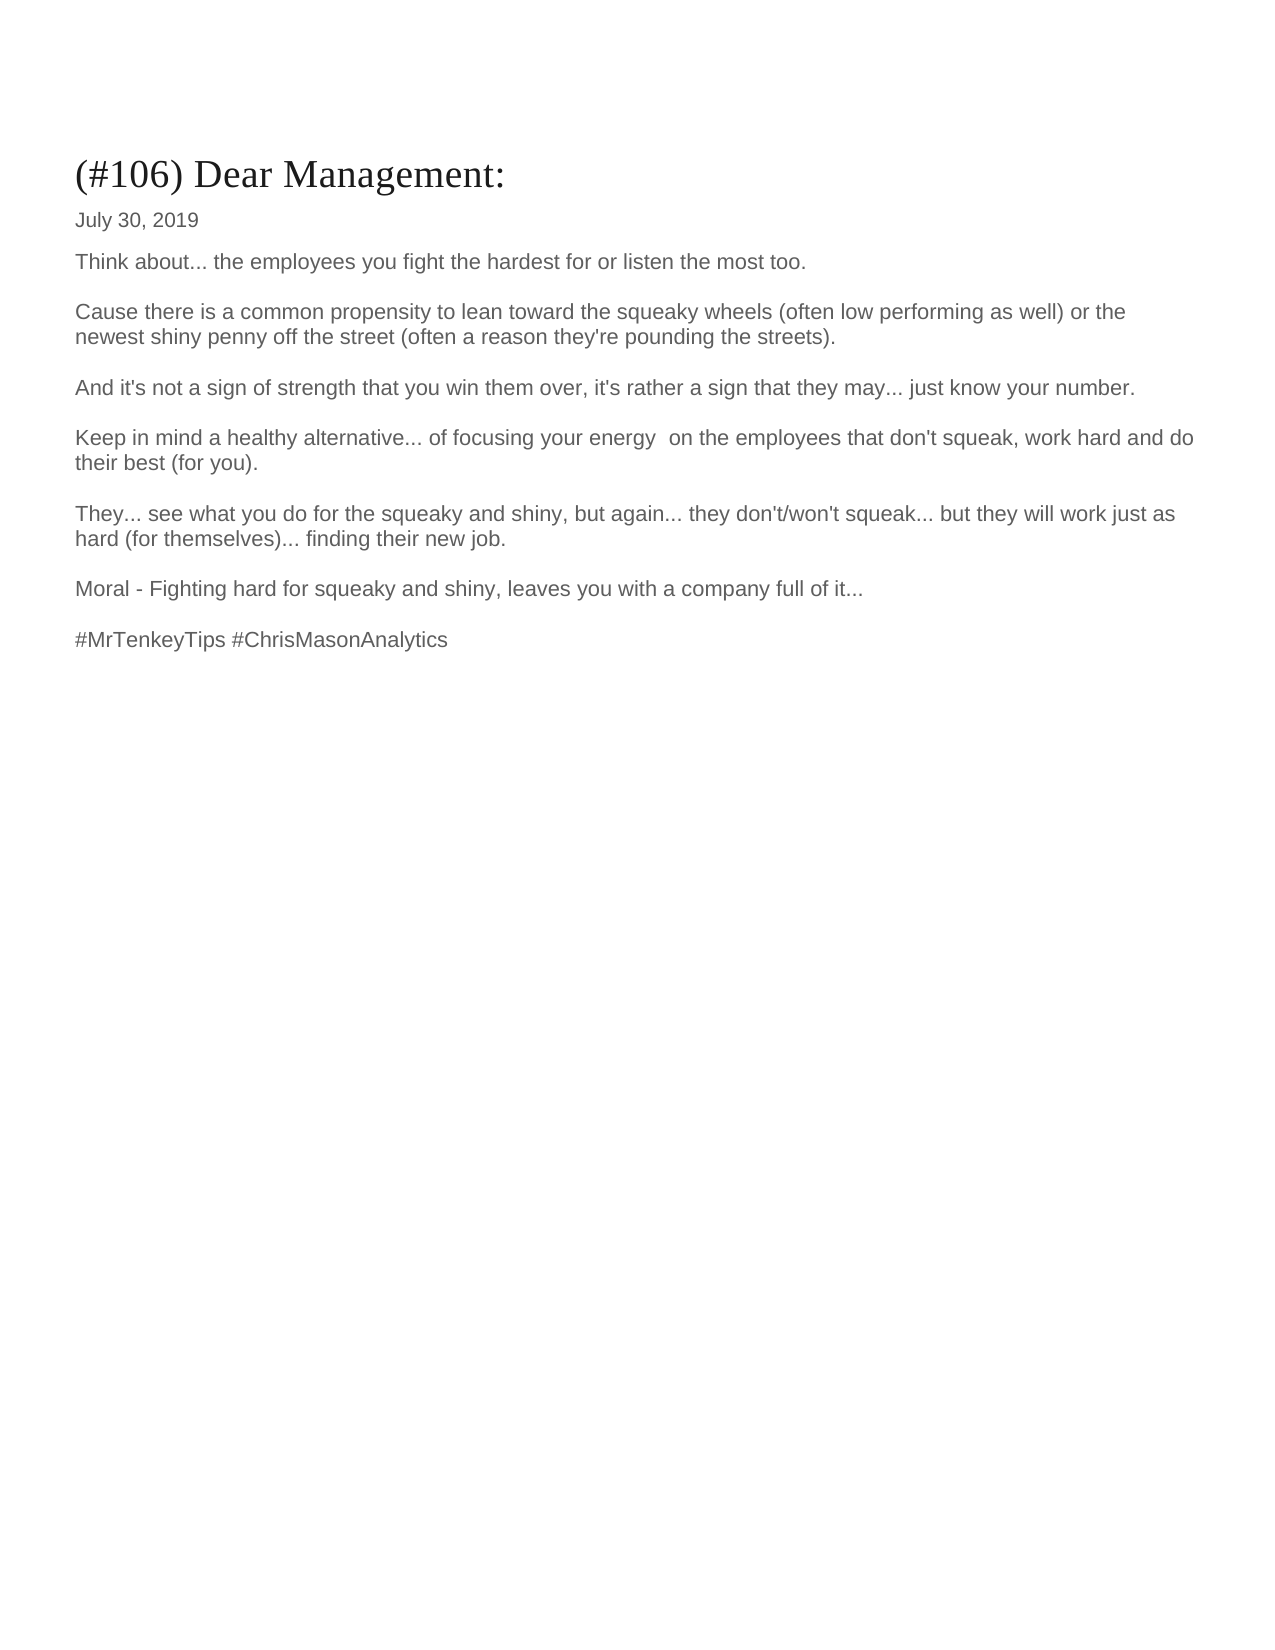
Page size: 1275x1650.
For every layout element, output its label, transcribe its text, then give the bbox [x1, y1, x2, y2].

text Think about... the employees you fight the hardest for or listen the most too. Cause there is a common propensity to lean toward the squeaky wheels (often low performing as well) or the newest shiny penny off the street (often a reason they're pounding the streets). And it's not a sign of strength that you win them over, it's rather a sign that they may... just know your number. Keep in mind a healthy alternative... of focusing your energy on the employees that don't squeak, work hard and do their best (for you). They... see what you do for the squeaky and shiny, but again... they don't/won't squeak... but they will work just as hard (for themselves)... finding their new job. Moral - Fighting hard for squeaky and shiny, leaves you with a company full of it... #MrTenkeyTips #ChrisMasonAnalytics [75, 249, 1200, 652]
text (#106) Dear Management: [75, 150, 1200, 196]
text July 30, 2019 [75, 208, 1200, 232]
